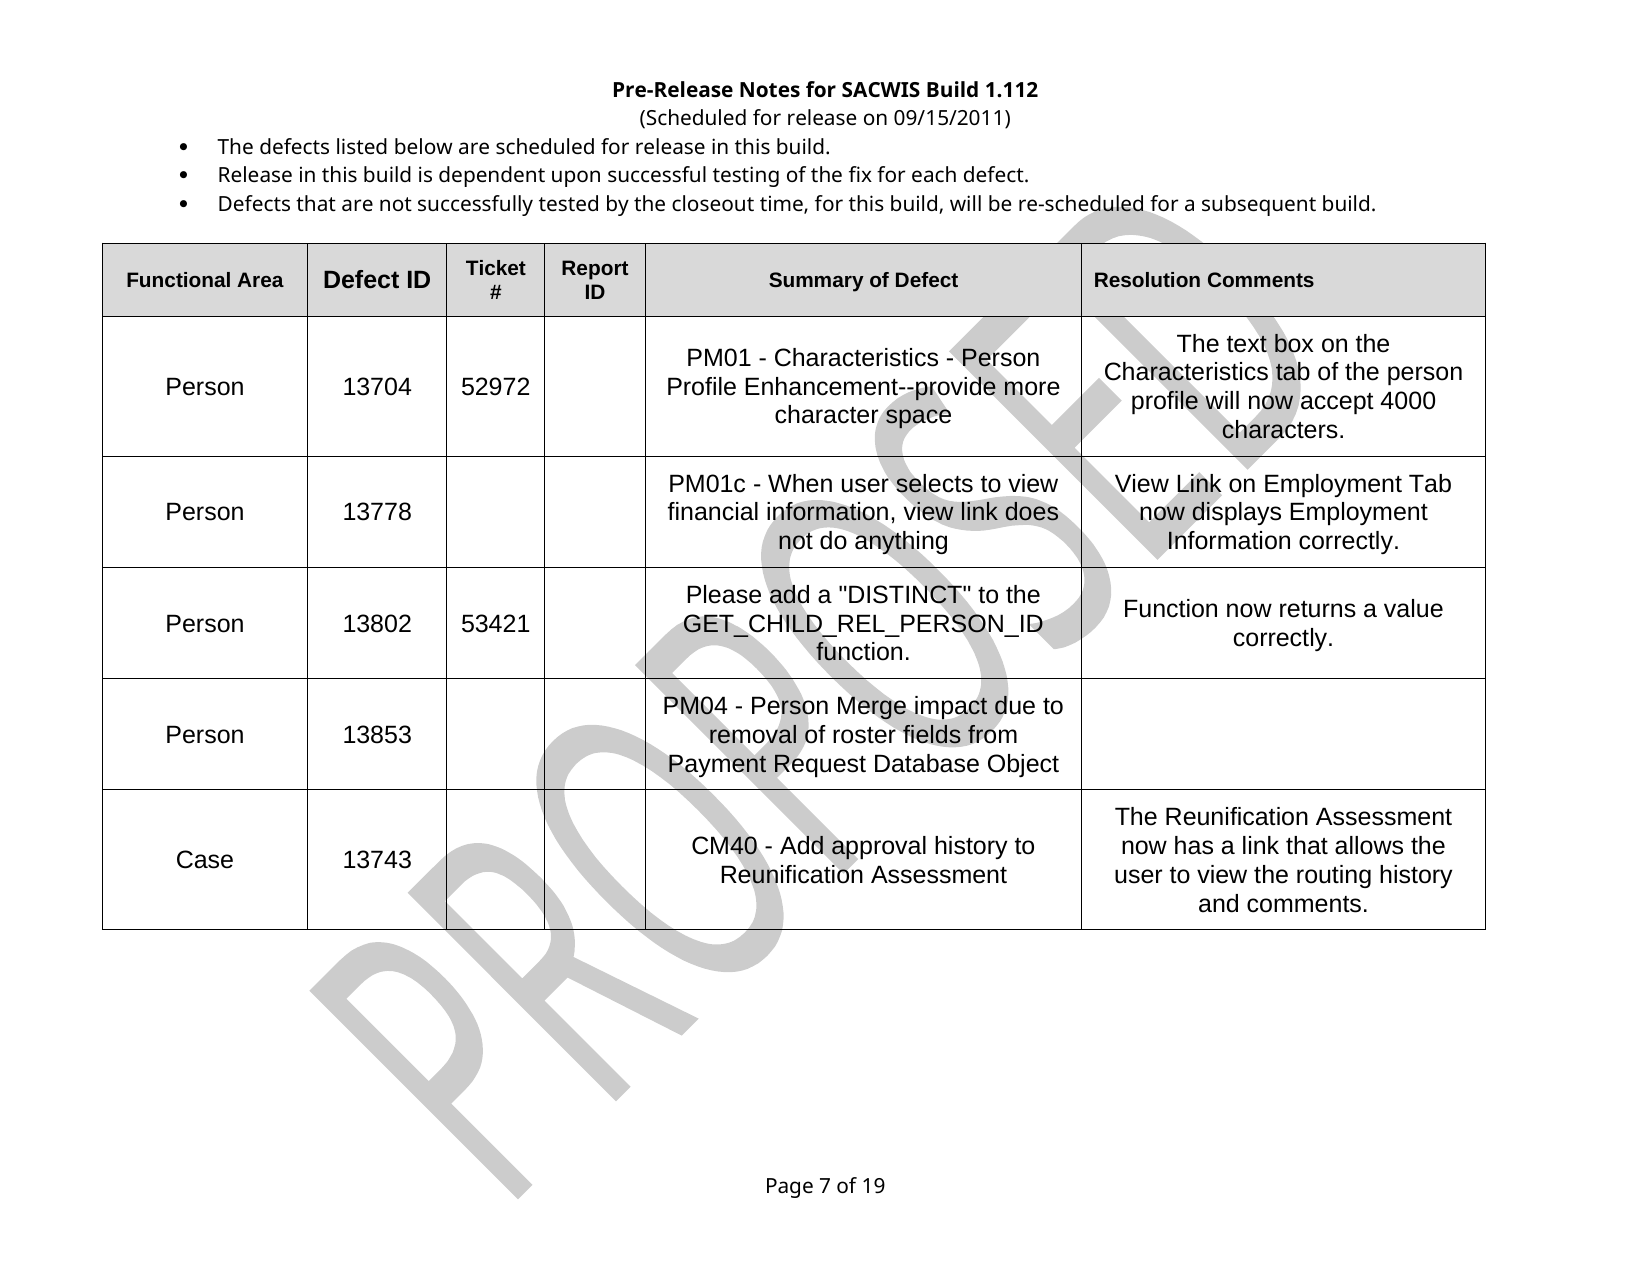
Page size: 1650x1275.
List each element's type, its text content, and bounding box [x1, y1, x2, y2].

table_cell Case [103, 790, 307, 929]
table_header Ticket # [447, 244, 544, 316]
table_cell 13704 [308, 317, 446, 456]
table_cell Person [103, 457, 307, 567]
table_cell View Link on Employment Tab now displays Employment Information correctly. [1082, 457, 1485, 567]
table_cell 13802 [308, 568, 446, 678]
table_cell 53421 [447, 568, 544, 678]
table_cell [447, 457, 544, 567]
table_cell [545, 457, 645, 567]
table_header Resolution Comments [1082, 244, 1485, 316]
table_cell [447, 679, 544, 789]
table_cell [545, 568, 645, 678]
table_cell The Reunification Assessment now has a link that allows the user to view the routing history and comments. [1082, 790, 1485, 929]
table_cell PM04 - Person Merge impact due to removal of roster fields from Payment Request Database Object [646, 679, 1081, 789]
table_header Summary of Defect [646, 244, 1081, 316]
table_cell PM01c - When user selects to view financial information, view link does not do anything [646, 457, 1081, 567]
table_cell [545, 317, 645, 456]
table_cell Function now returns a value correctly. [1082, 568, 1485, 678]
table_cell CM40 - Add approval history to Reunification Assessment [646, 790, 1081, 929]
table_cell [545, 790, 645, 929]
table_cell PM01 - Characteristics - Person Profile Enhancement--provide more character space [646, 317, 1081, 456]
table_cell 13743 [308, 790, 446, 929]
table_cell [545, 679, 645, 789]
table_cell Person [103, 568, 307, 678]
table_cell The text box on the Characteristics tab of the person profile will now accept 4000 characters. [1082, 317, 1485, 456]
table_cell 13853 [308, 679, 446, 789]
table_cell 13778 [308, 457, 446, 567]
table_cell 52972 [447, 317, 544, 456]
table_cell Person [103, 317, 307, 456]
table_header Functional Area [103, 244, 307, 316]
table_cell [447, 790, 544, 929]
table_cell [1082, 679, 1485, 789]
table_cell Person [103, 679, 307, 789]
table_header Report ID [545, 244, 645, 316]
table_header Defect ID [308, 244, 446, 316]
table_cell Please add a "DISTINCT" to the GET_CHILD_REL_PERSON_ID function. [646, 568, 1081, 678]
